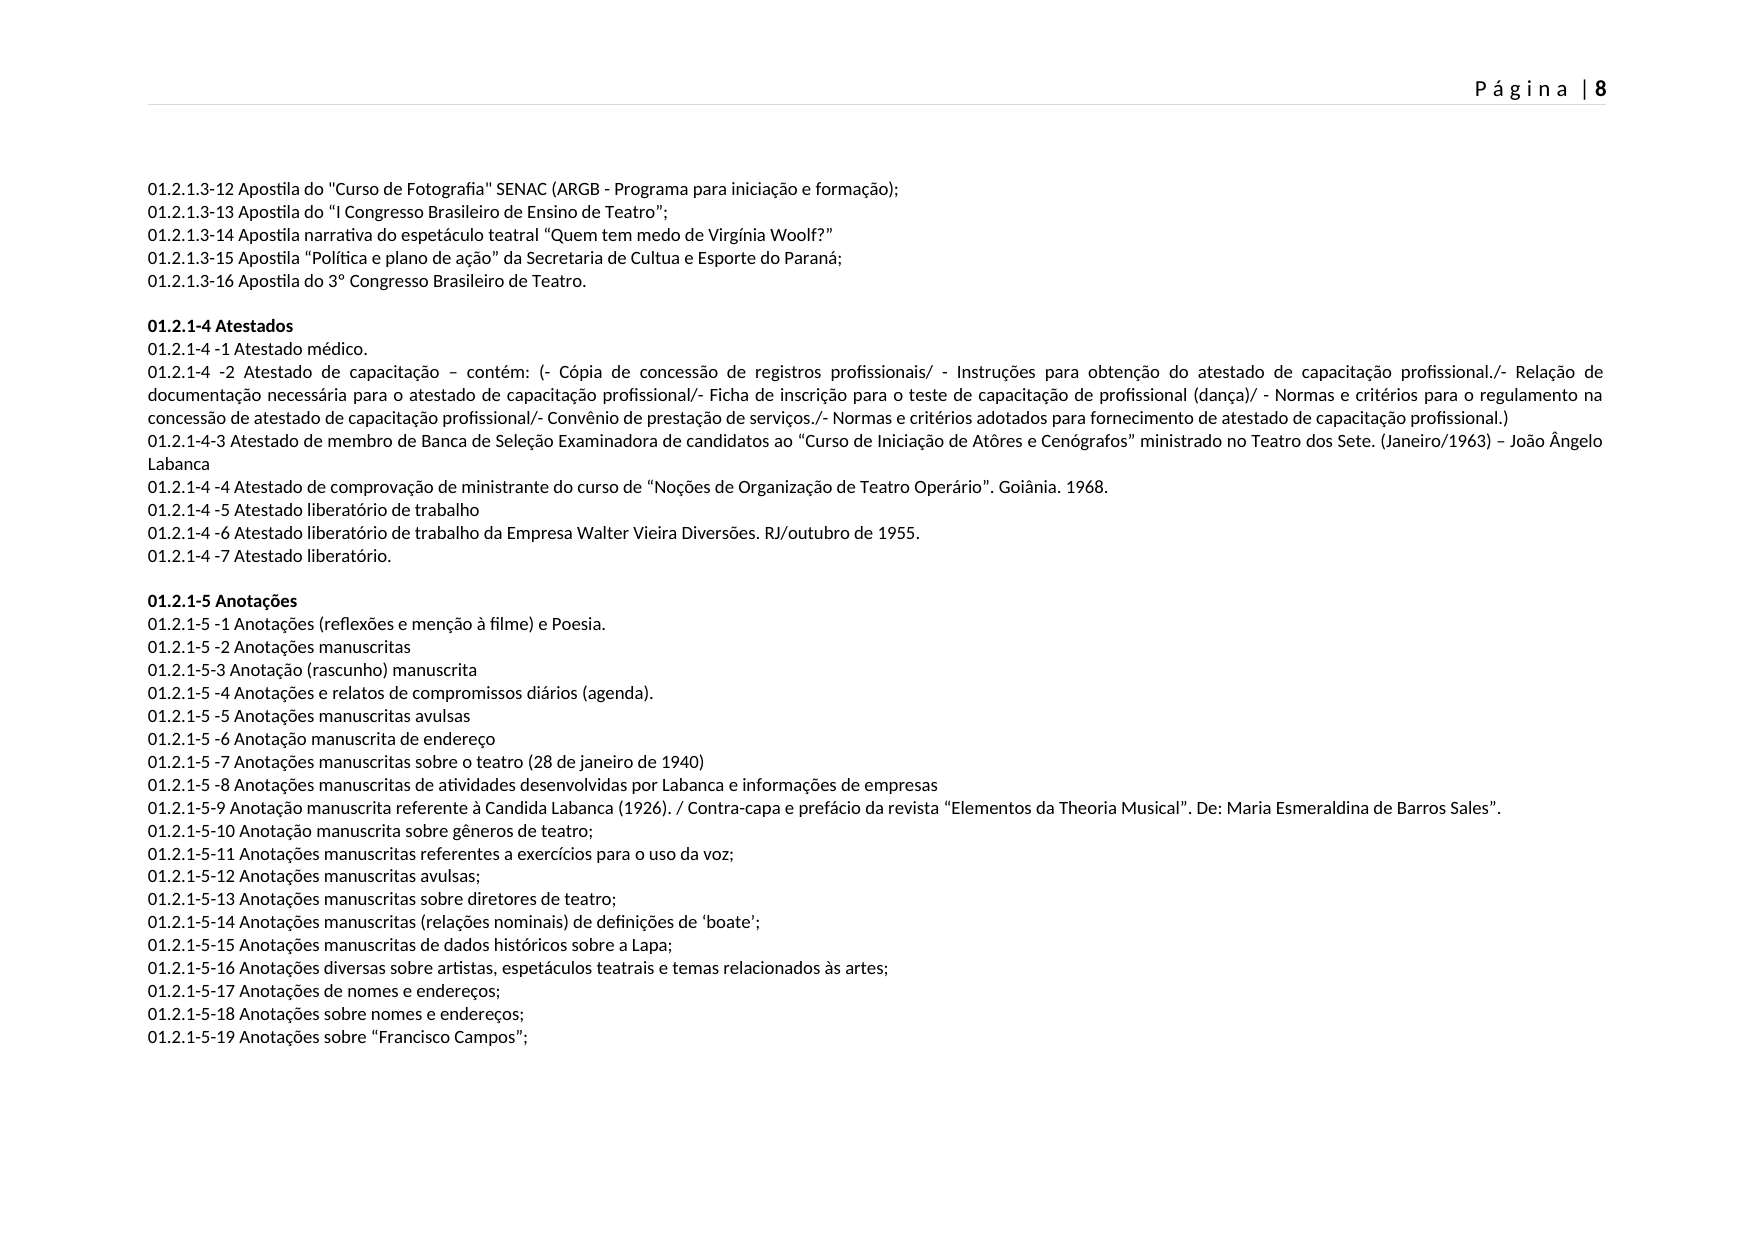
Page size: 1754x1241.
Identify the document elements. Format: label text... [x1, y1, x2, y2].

text 01.2.1.3-16 Apostila do 3º Congresso Brasileiro de Teatro. [148, 269, 1606, 292]
text 01.2.1-4 -2 Atestado de capacitação – contém: (- Cópia de concessão de registros profissionais/ - Instruções para obtenção do atestado de capacitação profissional./- Relação de documentação necessária para o atestado de capacitação profissional/- Ficha de inscrição para o teste de capacitação de profissional (dança)/ - Normas e critérios para o regulamento na concessão de atestado de capacitação profissional/- Convênio de prestação de serviços./- Normas e critérios adotados para fornecimento de atestado de capacitação profissional.) [148, 361, 1606, 429]
text 01.2.1-5 -6 Anotação manuscrita de endereço [148, 727, 1606, 750]
text 01.2.1-5 -1 Anotações (reflexões e menção à filme) e Poesia. [148, 613, 1606, 636]
text 01.2.1-5-14 Anotações manuscritas (relações nominais) de definições de ‘boate’; [148, 911, 1606, 933]
text 01.2.1-4-3 Atestado de membro de Banca de Seleção Examinadora de candidatos ao “Curso de Iniciação de Atôres e Cenógrafos” ministrado no Teatro dos Sete. (Janeiro/1963) – João Ângelo Labanca [148, 429, 1606, 475]
text 01.2.1-4 -6 Atestado liberatório de trabalho da Empresa Walter Vieira Diversões. RJ/outubro de 1955. [148, 521, 1606, 544]
text 01.2.1-4 -7 Atestado liberatório. [148, 544, 1606, 567]
text 01.2.1-5-12 Anotações manuscritas avulsas; [148, 865, 1606, 888]
text 01.2.1-4 -5 Atestado liberatório de trabalho [148, 498, 1606, 521]
text 01.2.1-4 Atestados [148, 315, 1606, 338]
text 01.2.1-5-18 Anotações sobre nomes e endereços; [148, 1002, 1606, 1025]
text 01.2.1-5-16 Anotações diversas sobre artistas, espetáculos teatrais e temas relacionados às artes; [148, 956, 1606, 979]
text 01.2.1.3-15 Apostila “Política e plano de ação” da Secretaria de Cultua e Esporte do Paraná; [148, 246, 1606, 269]
text 01.2.1.3-13 Apostila do “I Congresso Brasileiro de Ensino de Teatro”; [148, 200, 1606, 223]
text 01.2.1.3-14 Apostila narrativa do espetáculo teatral “Quem tem medo de Virgínia Woolf?” [148, 223, 1606, 246]
text 01.2.1-5-13 Anotações manuscritas sobre diretores de teatro; [148, 888, 1606, 911]
text 01.2.1-5-17 Anotações de nomes e endereços; [148, 979, 1606, 1002]
text 01.2.1-5 Anotações [148, 590, 1606, 613]
text 01.2.1-5-19 Anotações sobre “Francisco Campos”; [148, 1025, 1606, 1048]
text 01.2.1-5 -4 Anotações e relatos de compromissos diários (agenda). [148, 681, 1606, 704]
text 01.2.1-5-15 Anotações manuscritas de dados históricos sobre a Lapa; [148, 933, 1606, 956]
text 01.2.1-5-11 Anotações manuscritas referentes a exercícios para o uso da voz; [148, 842, 1606, 865]
text 01.2.1-5 -8 Anotações manuscritas de atividades desenvolvidas por Labanca e informações de empresas [148, 773, 1606, 796]
text 01.2.1-5 -7 Anotações manuscritas sobre o teatro (28 de janeiro de 1940) [148, 750, 1606, 773]
text 01.2.1-5 -2 Anotações manuscritas [148, 636, 1606, 658]
text 01.2.1-4 -4 Atestado de comprovação de ministrante do curso de “Noções de Organização de Teatro Operário”. Goiânia. 1968. [148, 475, 1606, 498]
text 01.2.1-5 -5 Anotações manuscritas avulsas [148, 704, 1606, 727]
text 01.2.1-4 -1 Atestado médico. [148, 338, 1606, 361]
text 01.2.1-5-9 Anotação manuscrita referente à Candida Labanca (1926). / Contra-capa e prefácio da revista “Elementos da Theoria Musical”. De: Maria Esmeraldina de Barros Sales”. [148, 796, 1606, 819]
text 01.2.1-5-3 Anotação (rascunho) manuscrita [148, 658, 1606, 681]
text 01.2.1-5-10 Anotação manuscrita sobre gêneros de teatro; [148, 819, 1606, 842]
text 01.2.1.3-12 Apostila do "Curso de Fotografia" SENAC (ARGB - Programa para iniciação e formação); [148, 177, 1606, 200]
